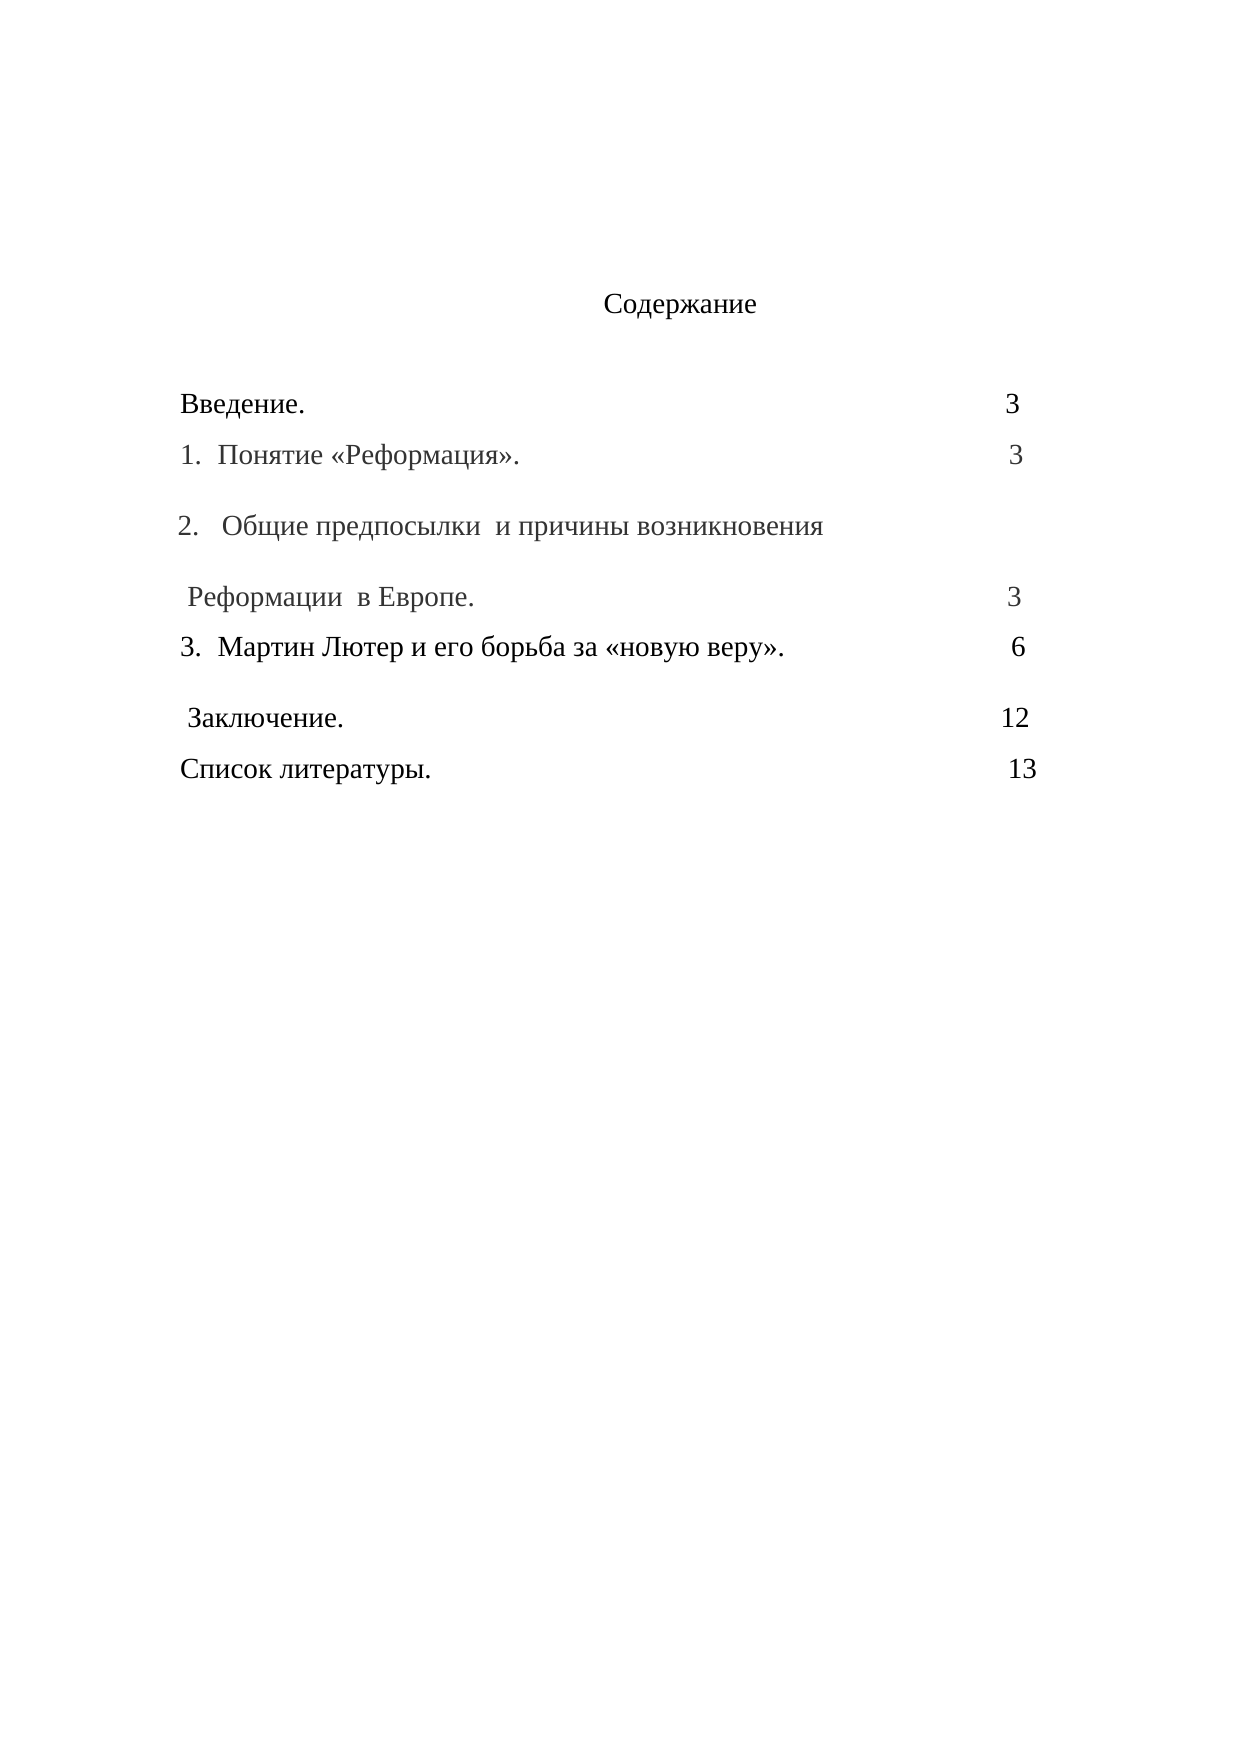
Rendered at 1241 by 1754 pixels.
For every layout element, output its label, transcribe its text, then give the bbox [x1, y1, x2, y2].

list Понятие «Реформация». 3 [180, 437, 1152, 470]
list Мартин Лютер и его борьба за «новую веру». 6 [180, 629, 1152, 663]
text Содержание [177, 286, 1152, 319]
text Заключение. 12 [180, 701, 1152, 734]
text Введение. 3 [180, 386, 1152, 420]
text Реформации в Европе. 3 [180, 579, 1152, 613]
text Список литературы. 13 [180, 751, 1152, 784]
list Общие предпосылки и причины возникновения [177, 508, 1152, 541]
